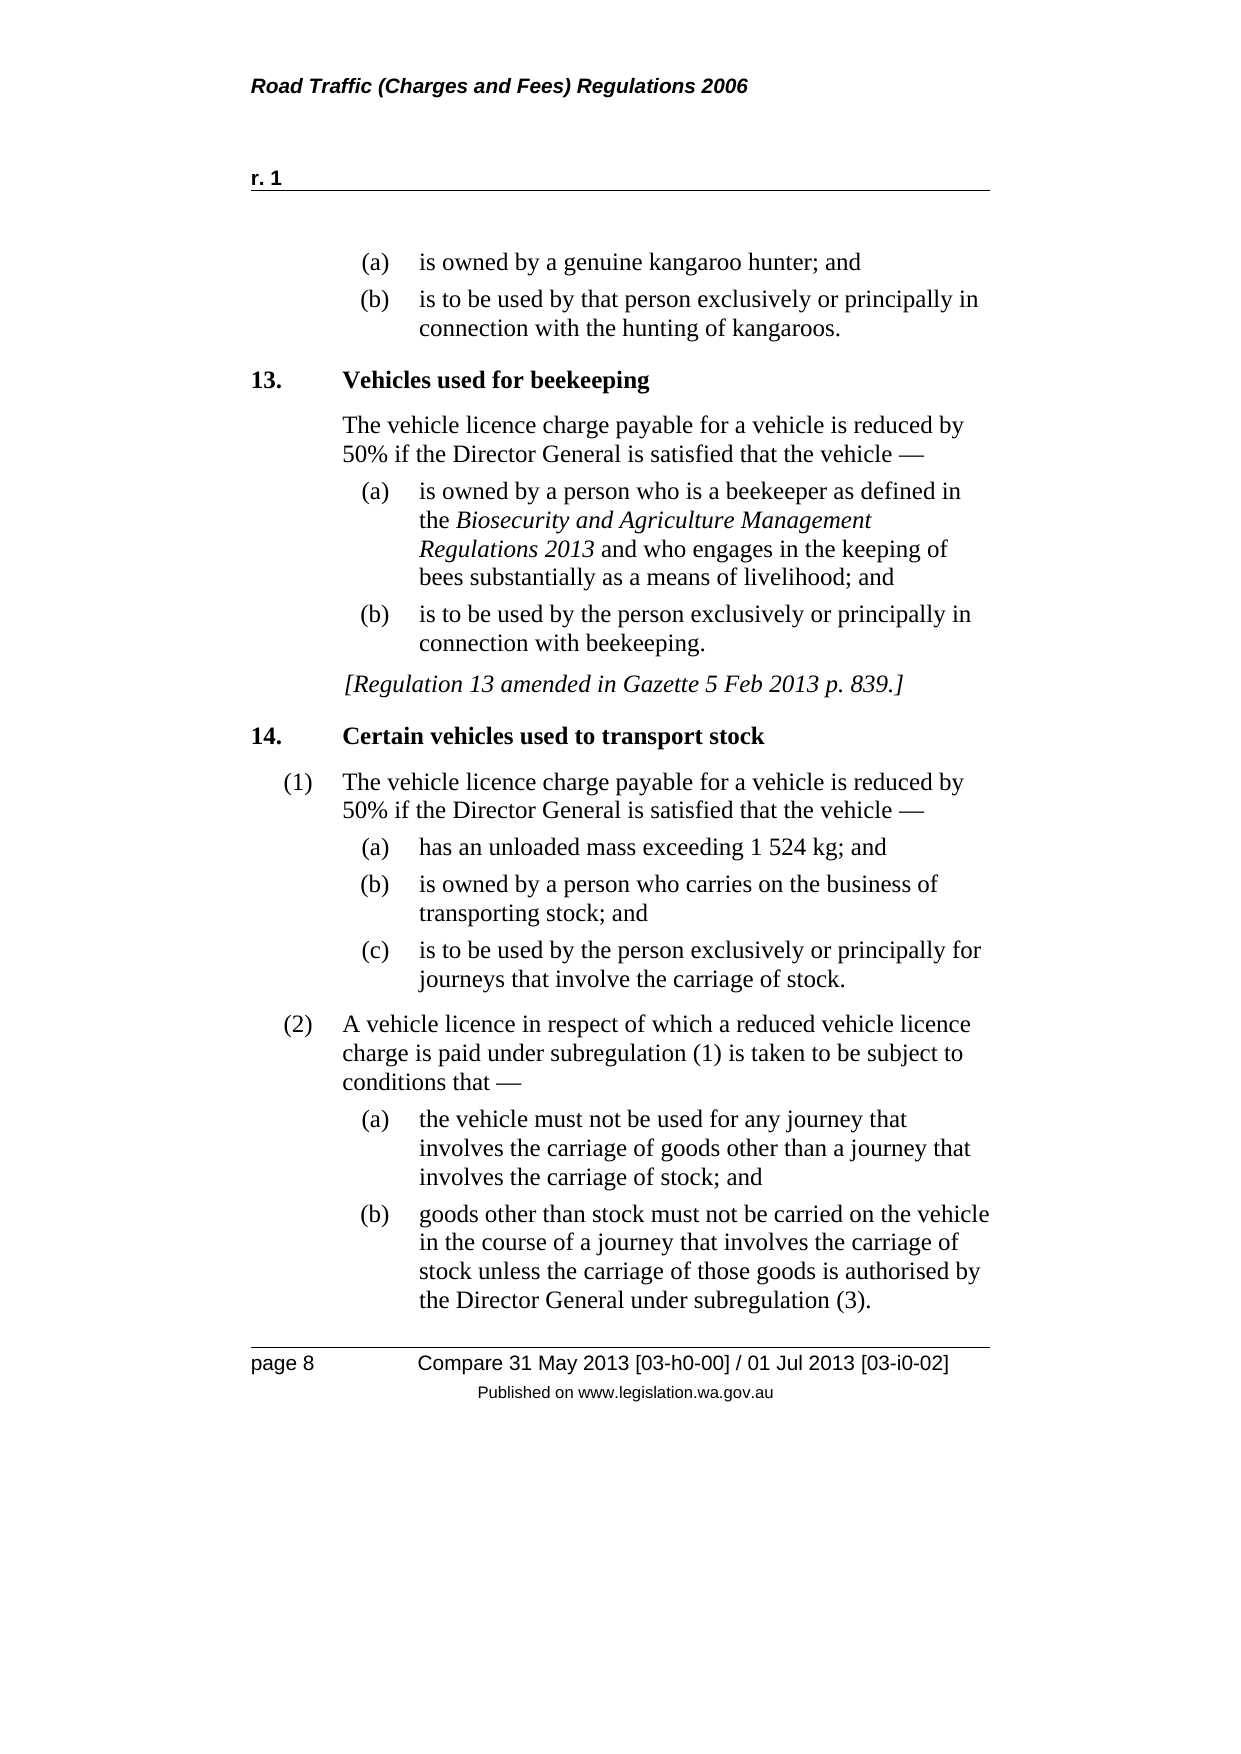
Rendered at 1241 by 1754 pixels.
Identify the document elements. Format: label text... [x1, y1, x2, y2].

text The vehicle licence charge payable for a vehicle is reduced by 50% if the Director General is satisfied that the vehicle — [251, 410, 990, 468]
text (b) is to be used by that person exclusively or principally in connection with the hunting of kangaroos. [251, 284, 990, 342]
text (a) is owned by a person who is a beekeeper as defined in the Biosecurity and Agriculture Management Regulations 2013 and who engages in the keeping of bees substantially as a means of livelihood; and [251, 476, 990, 591]
text (b) is to be used by the person exclusively or principally in connection with beekeeping. [251, 599, 990, 657]
subtitle 14. Certain vehicles used to transport stock [251, 721, 990, 750]
text (b) goods other than stock must not be carried on the vehicle in the course of a journey that involves the carriage of stock unless the carriage of those goods is authorised by the Director General under subregulation (3). [251, 1199, 990, 1314]
text (a) has an unloaded mass exceeding 1 524 kg; and [251, 832, 990, 861]
subtitle 13. Vehicles used for beekeeping [251, 365, 990, 394]
text [Regulation 13 amended in Gazette 5 Feb 2013 p. 839.] [251, 669, 990, 698]
text (1) The vehicle licence charge payable for a vehicle is reduced by 50% if the Director General is satisfied that the vehicle — [251, 767, 990, 824]
text (a) is owned by a genuine kangaroo hunter; and [251, 247, 990, 276]
text (c) is to be used by the person exclusively or principally for journeys that involve the carriage of stock. [251, 935, 990, 993]
text (2) A vehicle licence in respect of which a reduced vehicle licence charge is paid under subregulation (1) is taken to be subject to conditions that — [251, 1009, 990, 1096]
text (a) the vehicle must not be used for any journey that involves the carriage of goods other than a journey that involves the carriage of stock; and [251, 1104, 990, 1190]
text (b) is owned by a person who carries on the business of transporting stock; and [251, 869, 990, 927]
